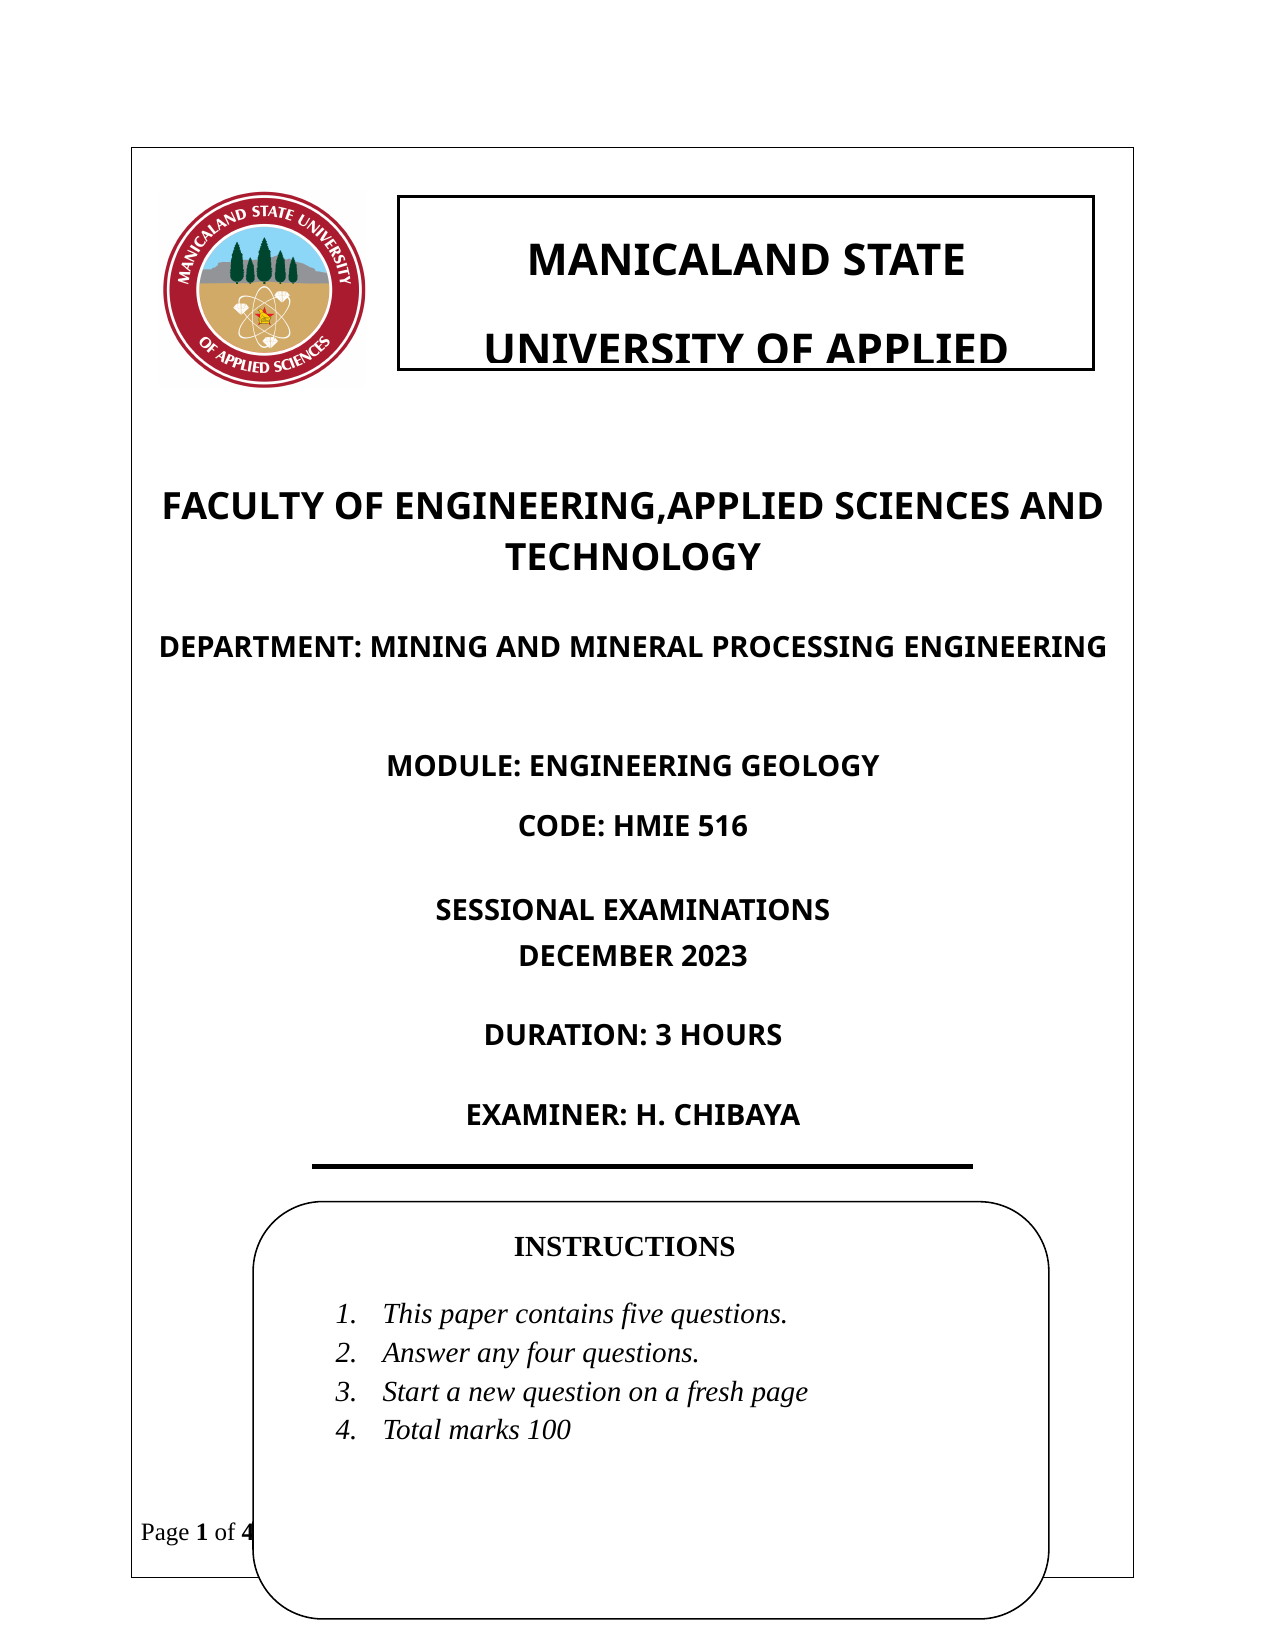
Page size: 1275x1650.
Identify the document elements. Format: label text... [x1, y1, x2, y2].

title FACULTY OF ENGINEERING,APPLIED SCIENCES AND TECHNOLOGY [141, 479, 1125, 581]
text CODE: HMIE 516 [141, 805, 1125, 844]
text DECEMBER 2023 [141, 935, 1125, 975]
title ; [141, 190, 1125, 229]
text DEPARTMENT: MINING AND MINERAL PROCESSING ENGINEERING [141, 626, 1125, 666]
text MODULE: ENGINEERING GEOLOGY [141, 745, 1125, 785]
subtitle SESSIONAL EXAMINATIONS [141, 889, 1125, 929]
text DURATION: 3 HOURS [141, 1015, 1125, 1054]
text EXAMINER: H. CHIBAYA [141, 1094, 1125, 1134]
